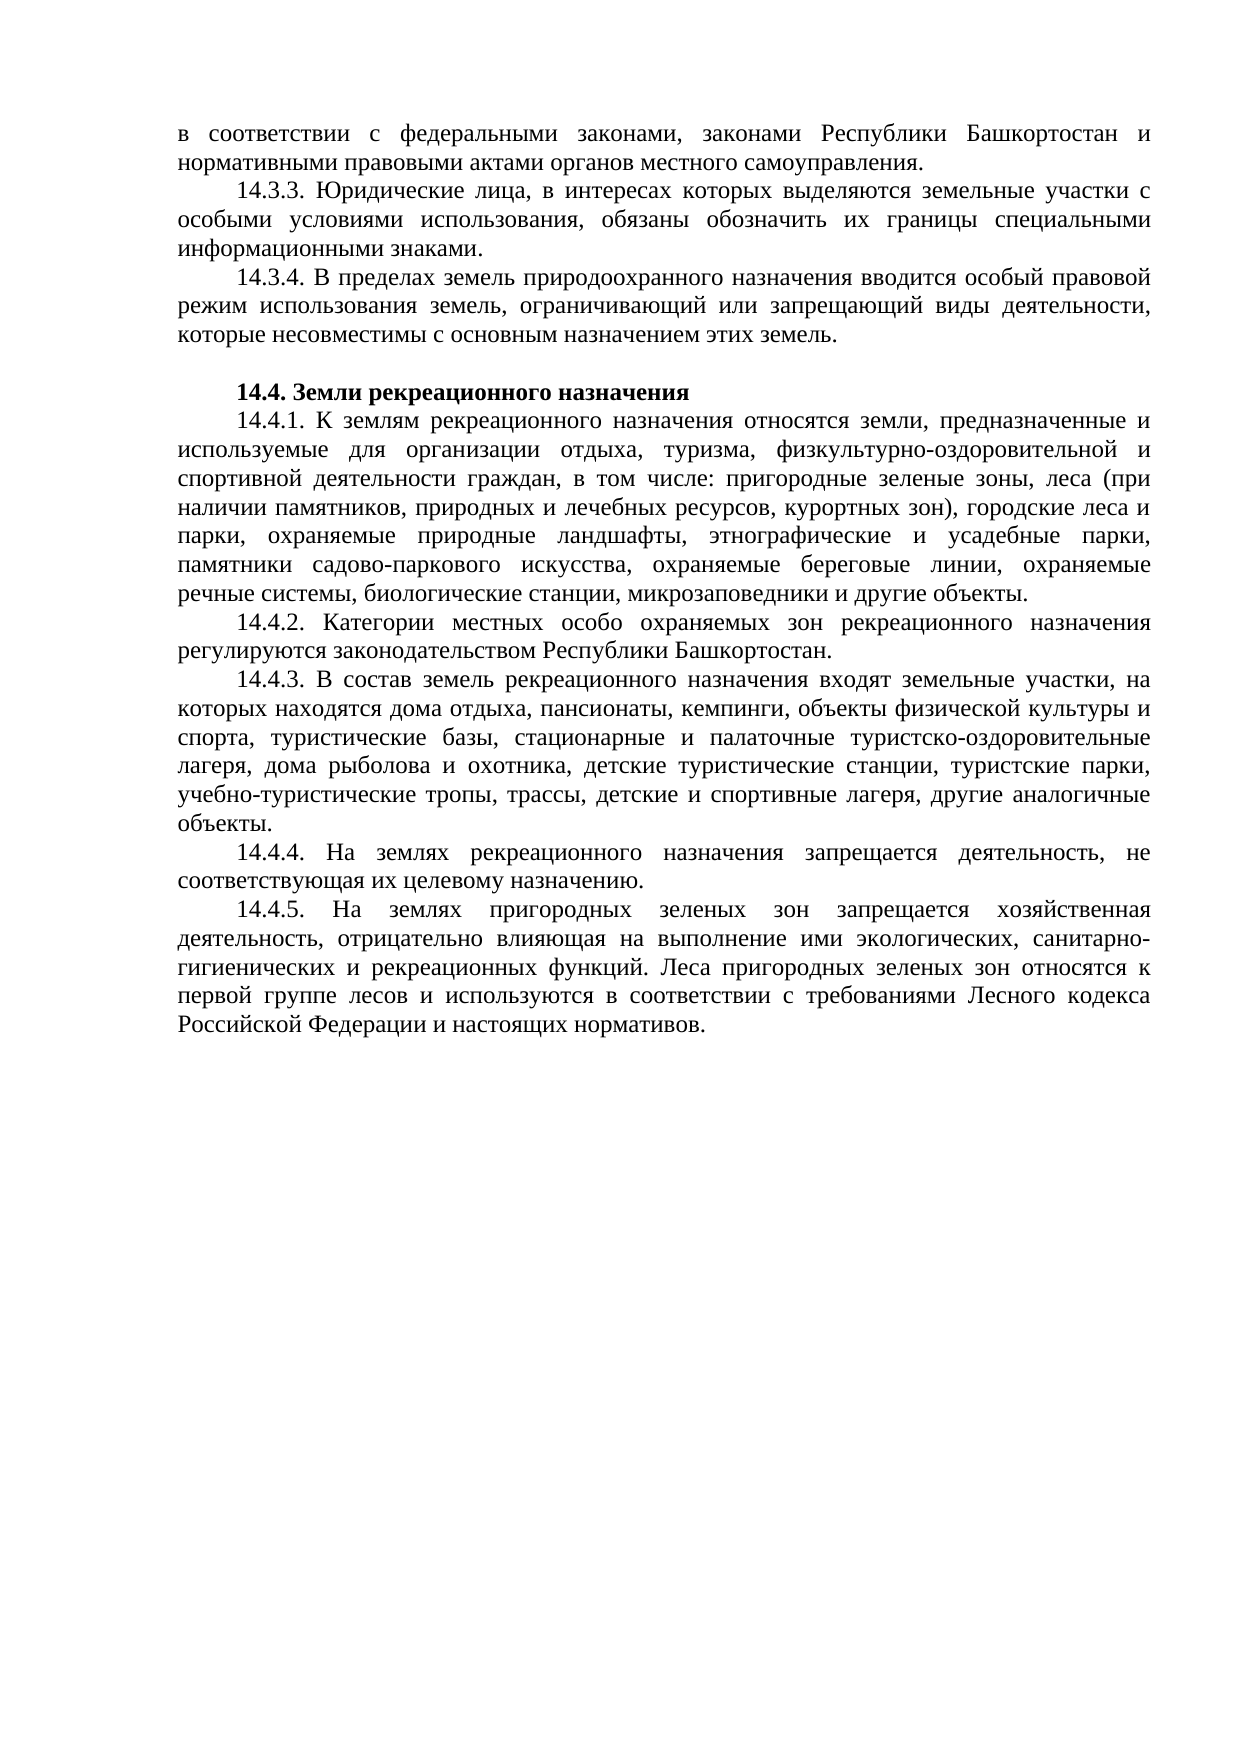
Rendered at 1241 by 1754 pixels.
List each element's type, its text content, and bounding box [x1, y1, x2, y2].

text 14.4.5. На землях пригородных зеленых зон запрещается хозяйственная деятельность, отрицательно влияющая на выполнение ими экологических, санитарно-гигиенических и рекреационных функций. Леса пригородных зеленых зон относятся к первой группе лесов и используются в соответствии с требованиями Лесного кодекса Российской Федерации и настоящих нормативов. [177, 894, 1152, 1038]
text 14.4.1. К землям рекреационного назначения относятся земли, предназначенные и используемые для организации отдыха, туризма, физкультурно-оздоровительной и спортивной деятельности граждан, в том числе: пригородные зеленые зоны, леса (при наличии памятников, природных и лечебных ресурсов, курортных зон), городские леса и парки, охраняемые природные ландшафты, этнографические и усадебные парки, памятники садово-паркового искусства, охраняемые береговые линии, охраняемые речные системы, биологические станции, микрозаповедники и другие объекты. [177, 406, 1152, 607]
text 14.4.2. Категории местных особо охраняемых зон рекреационного назначения регулируются законодательством Республики Башкортостан. [177, 607, 1152, 664]
text 14.4.3. В состав земель рекреационного назначения входят земельные участки, на которых находятся дома отдыха, пансионаты, кемпинги, объекты физической культуры и спорта, туристические базы, стационарные и палаточные туристско-оздоровительные лагеря, дома рыболова и охотника, детские туристические станции, туристские парки, учебно-туристические тропы, трассы, детские и спортивные лагеря, другие аналогичные объекты. [177, 664, 1152, 837]
text 14.3.3. Юридические лица, в интересах которых выделяются земельные участки с особыми условиями использования, обязаны обозначить их границы специальными информационными знаками. [177, 176, 1152, 262]
text 14.4.4. На землях рекреационного назначения запрещается деятельность, не соответствующая их целевому назначению. [177, 837, 1152, 894]
text 14.4. Земли рекреационного назначения [177, 377, 1152, 406]
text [177, 118, 1152, 176]
text 14.3.4. В пределах земель природоохранного назначения вводится особый правовой режим использования земель, ограничивающий или запрещающий виды деятельности, которые несовместимы с основным назначением этих земель. [177, 262, 1152, 348]
